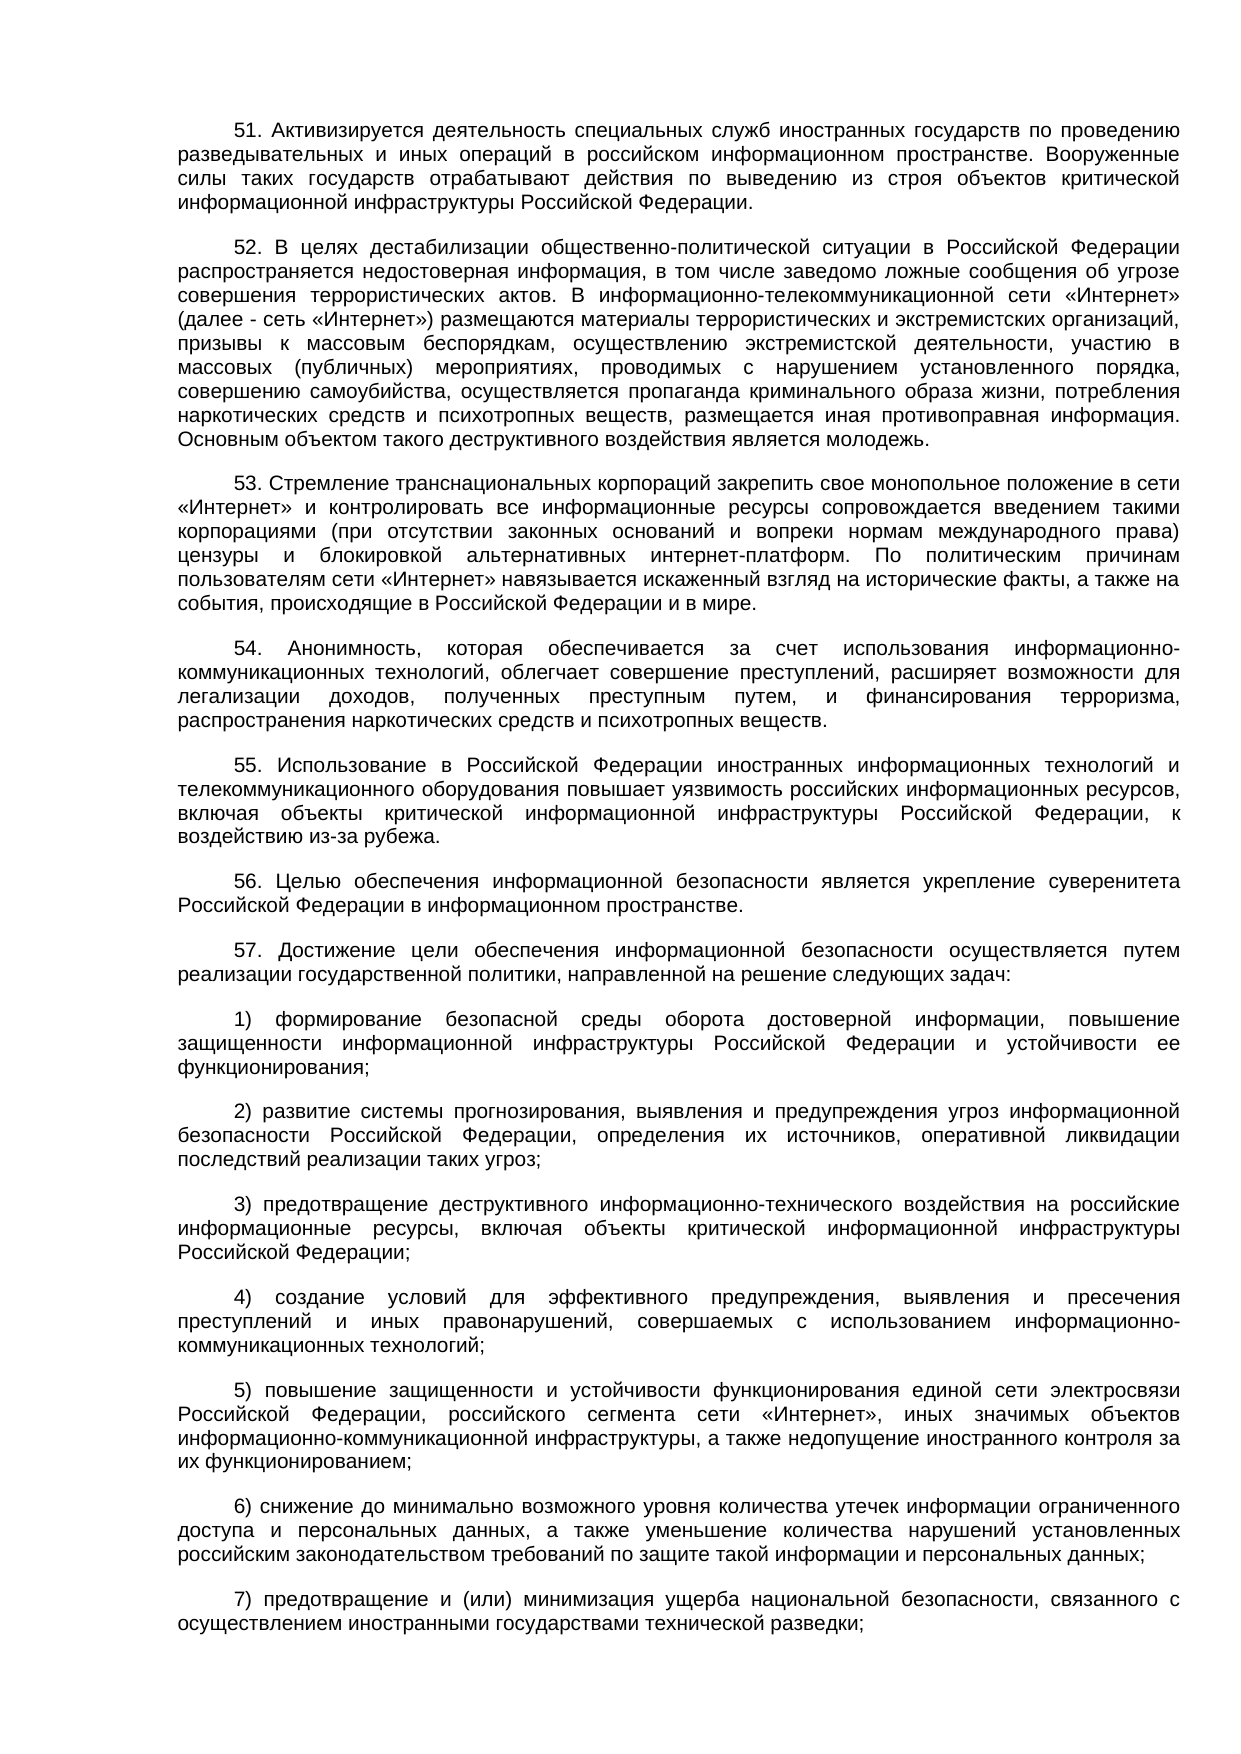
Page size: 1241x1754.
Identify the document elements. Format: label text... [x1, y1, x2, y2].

text 53. Стремление транснациональных корпораций закрепить свое монопольное положение в сети «Интернет» и контролировать все информационные ресурсы сопровождается введением такими корпорациями (при отсутствии законных оснований и вопреки нормам международного права) цензуры и блокировкой альтернативных интернет-платформ. По политическим причинам пользователям сети «Интернет» навязывается искаженный взгляд на исторические факты, а также на события, происходящие в Российской Федерации и в мире. [177, 471, 1181, 615]
text 51. Активизируется деятельность специальных служб иностранных государств по проведению разведывательных и иных операций в российском информационном пространстве. Вооруженные силы таких государств отрабатывают действия по выведению из строя объектов критической информационной инфраструктуры Российской Федерации. [177, 118, 1181, 214]
text 6) снижение до минимально возможного уровня количества утечек информации ограниченного доступа и персональных данных, а также уменьшение количества нарушений установленных российским законодательством требований по защите такой информации и персональных данных; [177, 1494, 1181, 1566]
text 2) развитие системы прогнозирования, выявления и предупреждения угроз информационной безопасности Российской Федерации, определения их источников, оперативной ликвидации последствий реализации таких угроз; [177, 1099, 1181, 1171]
text 57. Достижение цели обеспечения информационной безопасности осуществляется путем реализации государственной политики, направленной на решение следующих задач: [177, 938, 1181, 986]
text 56. Целью обеспечения информационной безопасности является укрепление суверенитета Российской Федерации в информационном пространстве. [177, 869, 1181, 917]
text 3) предотвращение деструктивного информационно-технического воздействия на российские информационные ресурсы, включая объекты критической информационной инфраструктуры Российской Федерации; [177, 1192, 1181, 1264]
text 54. Анонимность, которая обеспечивается за счет использования информационно-коммуникационных технологий, облегчает совершение преступлений, расширяет возможности для легализации доходов, полученных преступным путем, и финансирования терроризма, распространения наркотических средств и психотропных веществ. [177, 636, 1181, 732]
text 5) повышение защищенности и устойчивости функционирования единой сети электросвязи Российской Федерации, российского сегмента сети «Интернет», иных значимых объектов информационно-коммуникационной инфраструктуры, а также недопущение иностранного контроля за их функционированием; [177, 1377, 1181, 1473]
text 7) предотвращение и (или) минимизация ущерба национальной безопасности, связанного с осуществлением иностранными государствами технической разведки; [177, 1587, 1181, 1635]
text 55. Использование в Российской Федерации иностранных информационных технологий и телекоммуникационного оборудования повышает уязвимость российских информационных ресурсов, включая объекты критической информационной инфраструктуры Российской Федерации, к воздействию из-за рубежа. [177, 752, 1181, 848]
text 52. В целях дестабилизации общественно-политической ситуации в Российской Федерации распространяется недостоверная информация, в том числе заведомо ложные сообщения об угрозе совершения террористических актов. В информационно-телекоммуникационной сети «Интернет» (далее - сеть «Интернет») размещаются материалы террористических и экстремистских организаций, призывы к массовым беспорядкам, осуществлению экстремистской деятельности, участию в массовых (публичных) мероприятиях, проводимых с нарушением установленного порядка, совершению самоубийства, осуществляется пропаганда криминального образа жизни, потребления наркотических средств и психотропных веществ, размещается иная противоправная информация. Основным объектом такого деструктивного воздействия является молодежь. [177, 235, 1181, 450]
text 1) формирование безопасной среды оборота достоверной информации, повышение защищенности информационной инфраструктуры Российской Федерации и устойчивости ее функционирования; [177, 1007, 1181, 1078]
text 4) создание условий для эффективного предупреждения, выявления и пресечения преступлений и иных правонарушений, совершаемых с использованием информационно-коммуникационных технологий; [177, 1285, 1181, 1357]
